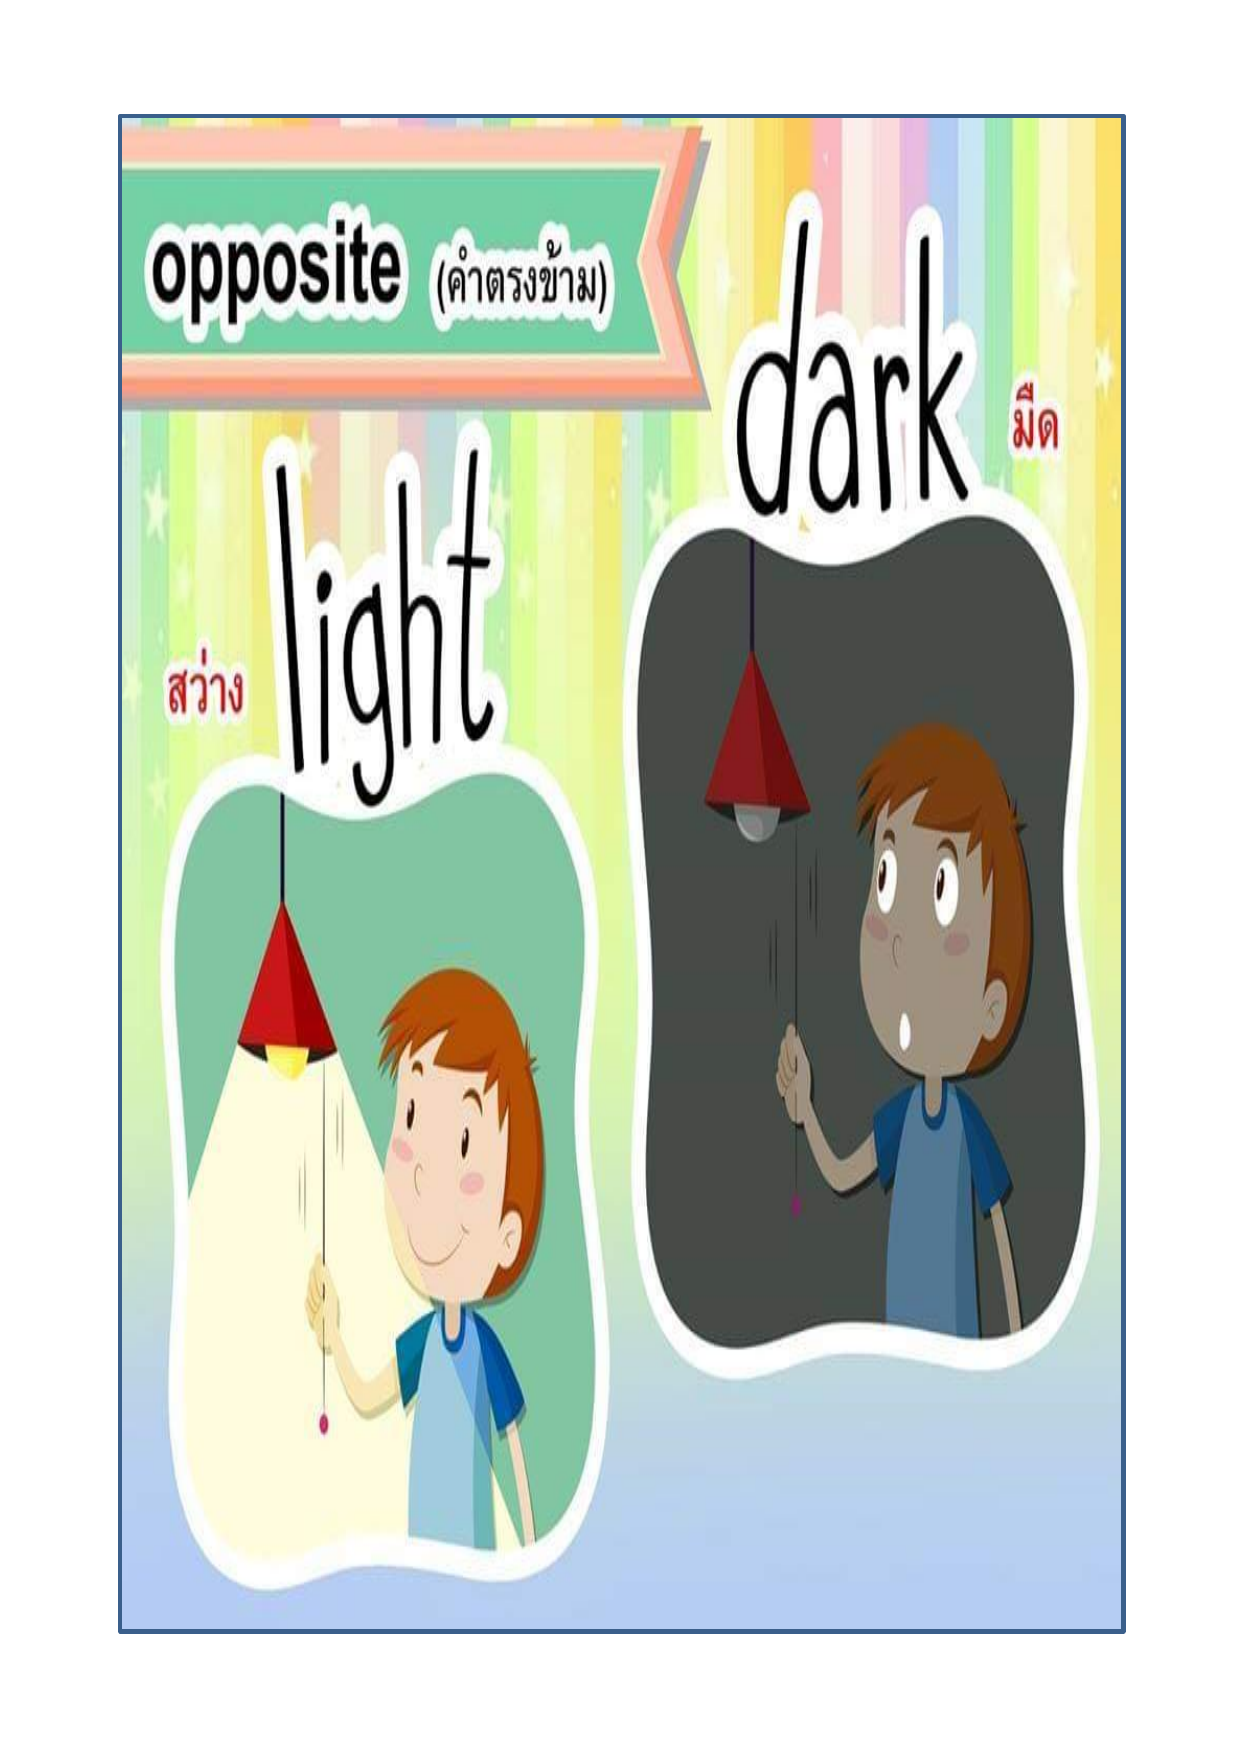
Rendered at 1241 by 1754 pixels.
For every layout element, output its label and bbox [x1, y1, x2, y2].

picture [122, 118, 1121, 1629]
